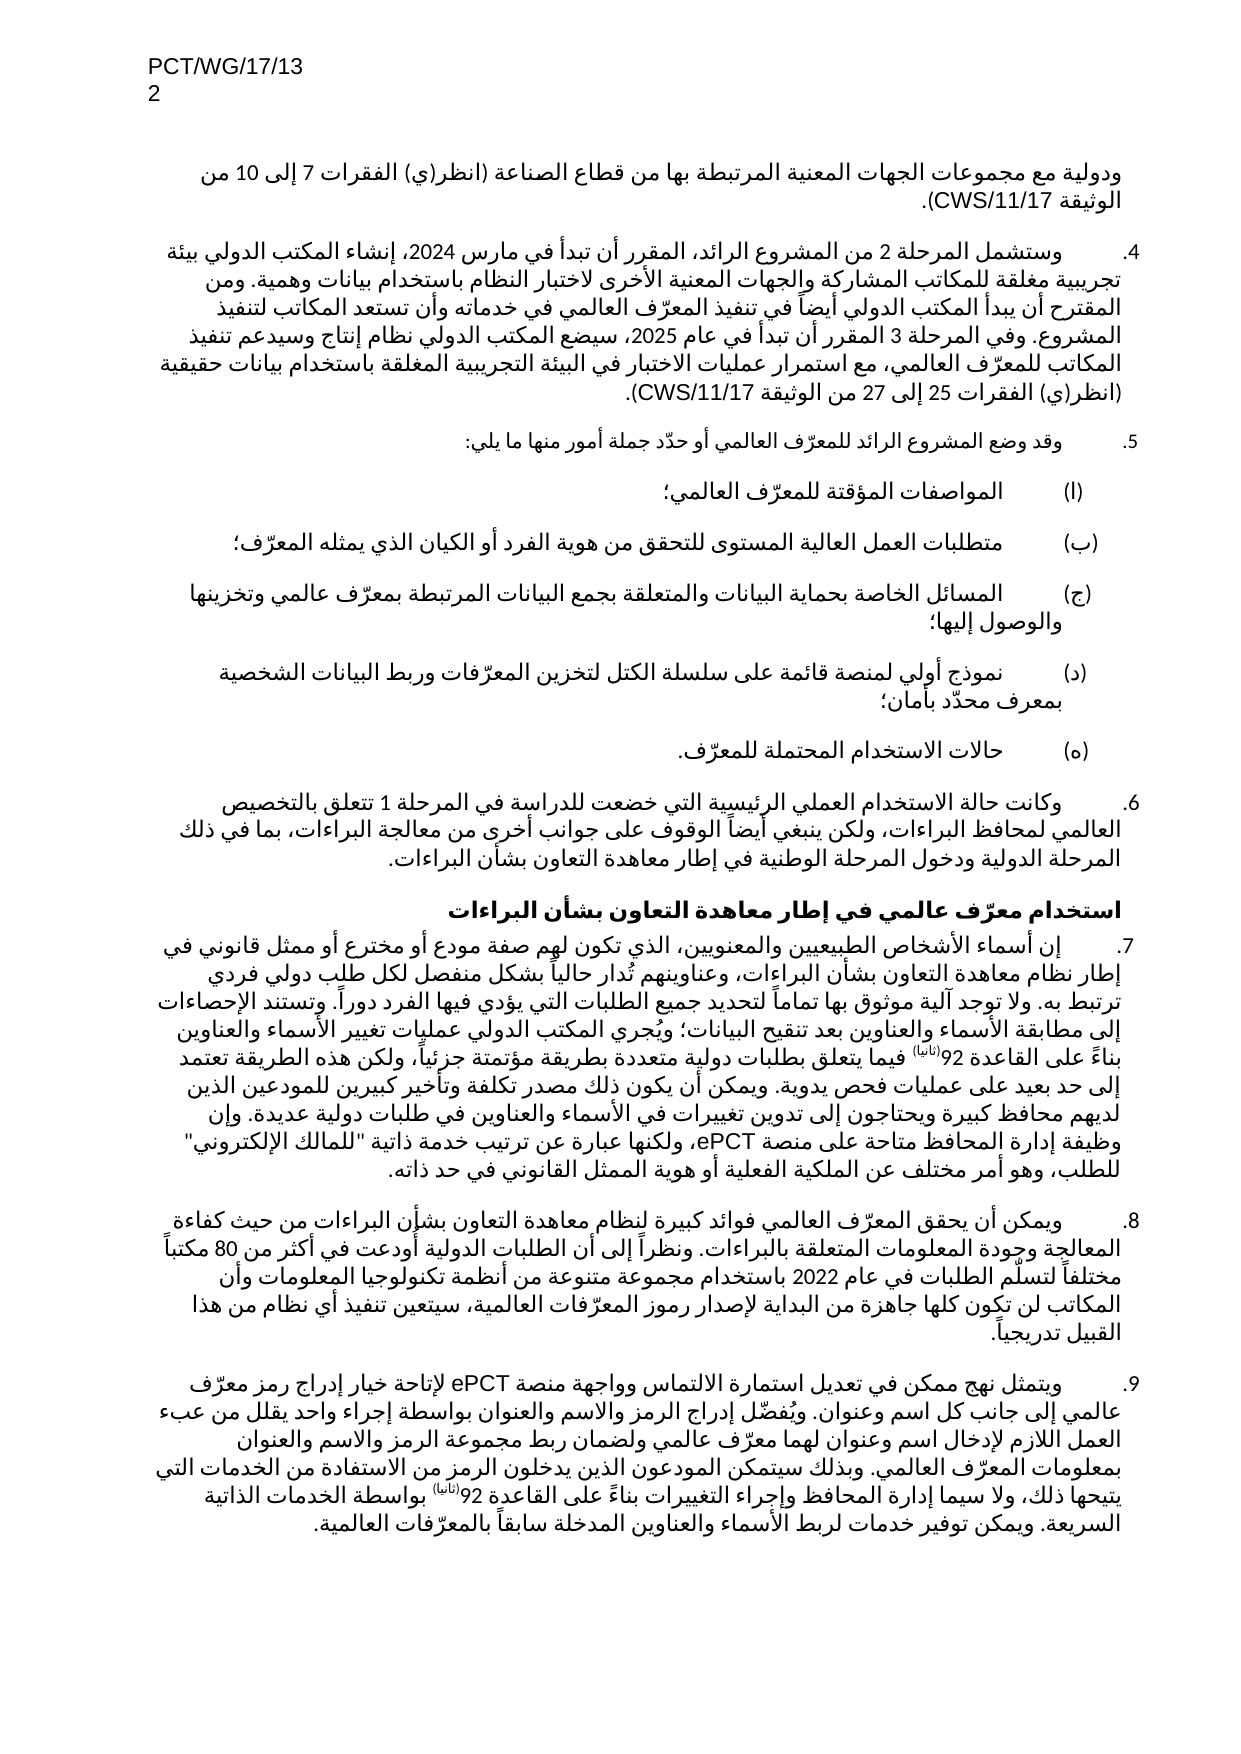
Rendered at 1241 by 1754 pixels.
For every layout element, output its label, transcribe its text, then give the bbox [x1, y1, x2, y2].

text وكانت حالة الاستخدام العملي الرئيسية التي خضعت للدراسة في المرحلة 1 تتعلق بالتخصيص العالمي لمحافظ البراءات، ولكن ينبغي أيضاً الوقوف على جوانب أخرى من معالجة البراءات، بما في ذلك المرحلة الدولية ودخول المرحلة الوطنية في إطار معاهدة التعاون بشأن البراءات. [148, 788, 1122, 872]
text وقد وضع المشروع الرائد للمعرّف العالمي أو حدّد جملة أمور منها ما يلي: [148, 428, 1122, 454]
list نموذج أولي لمنصة قائمة على سلسلة الكتل لتخزين المعرّفات وربط البيانات الشخصية بمعرف محدّد بأمان؛ [148, 658, 1063, 714]
text وستشمل المرحلة 2 من المشروع الرائد، المقرر أن تبدأ في مارس 2024، إنشاء المكتب الدولي بيئة تجريبية مغلقة للمكاتب المشاركة والجهات المعنية الأخرى لاختبار النظام باستخدام بيانات وهمية. ومن المقترح أن يبدأ المكتب الدولي أيضاً في تنفيذ المعرّف العالمي في خدماته وأن تستعد المكاتب لتنفيذ المشروع. وفي المرحلة 3 المقرر أن تبدأ في عام 2025، سيضع المكتب الدولي نظام إنتاج وسيدعم تنفيذ المكاتب للمعرّف العالمي، مع استمرار عمليات الاختبار في البيئة التجريبية المغلقة باستخدام بيانات حقيقية (انظر(ي) الفقرات 25 إلى 27 من الوثيقة CWS/11/17). [148, 237, 1122, 406]
list المسائل الخاصة بحماية البيانات والمتعلقة بجمع البيانات المرتبطة بمعرّف عالمي وتخزينها والوصول إليها؛ [148, 579, 1063, 635]
text إن أسماء الأشخاص الطبيعيين والمعنويين، الذي تكون لهم صفة مودع أو مخترع أو ممثل قانوني في إطار نظام معاهدة التعاون بشأن البراءات، وعناوينهم تُدار حالياً بشكل منفصل لكل طلب دولي فردي ترتبط به. ولا توجد آلية موثوق بها تماماً لتحديد جميع الطلبات التي يؤدي فيها الفرد دوراً. وتستند الإحصاءات إلى مطابقة الأسماء والعناوين بعد تنقيح البيانات؛ ويُجري المكتب الدولي عمليات تغيير الأسماء والعناوين بناءً على القاعدة 92(ثانيا) فيما يتعلق بطلبات دولية متعددة بطريقة مؤتمتة جزئياً، ولكن هذه الطريقة تعتمد إلى حد بعيد على عمليات فحص يدوية. ويمكن أن يكون ذلك مصدر تكلفة وتأخير كبيرين للمودعين الذين لديهم محافظ كبيرة ويحتاجون إلى تدوين تغييرات في الأسماء والعناوين في طلبات دولية عديدة. وإن وظيفة إدارة المحافظ متاحة على منصة ePCT، ولكنها عبارة عن ترتيب خدمة ذاتية "للمالك الإلكتروني" للطلب، وهو أمر مختلف عن الملكية الفعلية أو هوية الممثل القانوني في حد ذاته. [148, 931, 1122, 1183]
list حالات الاستخدام المحتملة للمعرّف. [148, 737, 1063, 765]
text ويتمثل نهج ممكن في تعديل استمارة الالتماس وواجهة منصة ePCT لإتاحة خيار إدراج رمز معرّف عالمي إلى جانب كل اسم وعنوان. ويُفضّل إدراج الرمز والاسم والعنوان بواسطة إجراء واحد يقلل من عبء العمل اللازم لإدخال اسم وعنوان لهما معرّف عالمي ولضمان ربط مجموعة الرمز والاسم والعنوان بمعلومات المعرّف العالمي. وبذلك سيتمكن المودعون الذين يدخلون الرمز من الاستفادة من الخدمات التي يتيحها ذلك، ولا سيما إدارة المحافظ وإجراء التغييرات بناءً على القاعدة 92(ثانيا) بواسطة الخدمات الذاتية السريعة. ويمكن توفير خدمات لربط الأسماء والعناوين المدخلة سابقاً بالمعرّفات العالمية. [148, 1369, 1122, 1537]
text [148, 158, 1122, 214]
subtitle استخدام معرّف عالمي في إطار معاهدة التعاون بشأن البراءات [148, 897, 1122, 925]
list متطلبات العمل العالية المستوى للتحقق من هوية الفرد أو الكيان الذي يمثله المعرّف؛ [148, 528, 1063, 556]
text ويمكن أن يحقق المعرّف العالمي فوائد كبيرة لنظام معاهدة التعاون بشأن البراءات من حيث كفاءة المعالجة وجودة المعلومات المتعلقة بالبراءات. ونظراً إلى أن الطلبات الدولية أُودعت في أكثر من 80 مكتباً مختلفاً لتسلّم الطلبات في عام 2022 باستخدام مجموعة متنوعة من أنظمة تكنولوجيا المعلومات وأن المكاتب لن تكون كلها جاهزة من البداية لإصدار رموز المعرّفات العالمية، سيتعين تنفيذ أي نظام من هذا القبيل تدريجياً. [148, 1206, 1122, 1346]
list المواصفات المؤقتة للمعرّف العالمي؛ [148, 477, 1063, 505]
